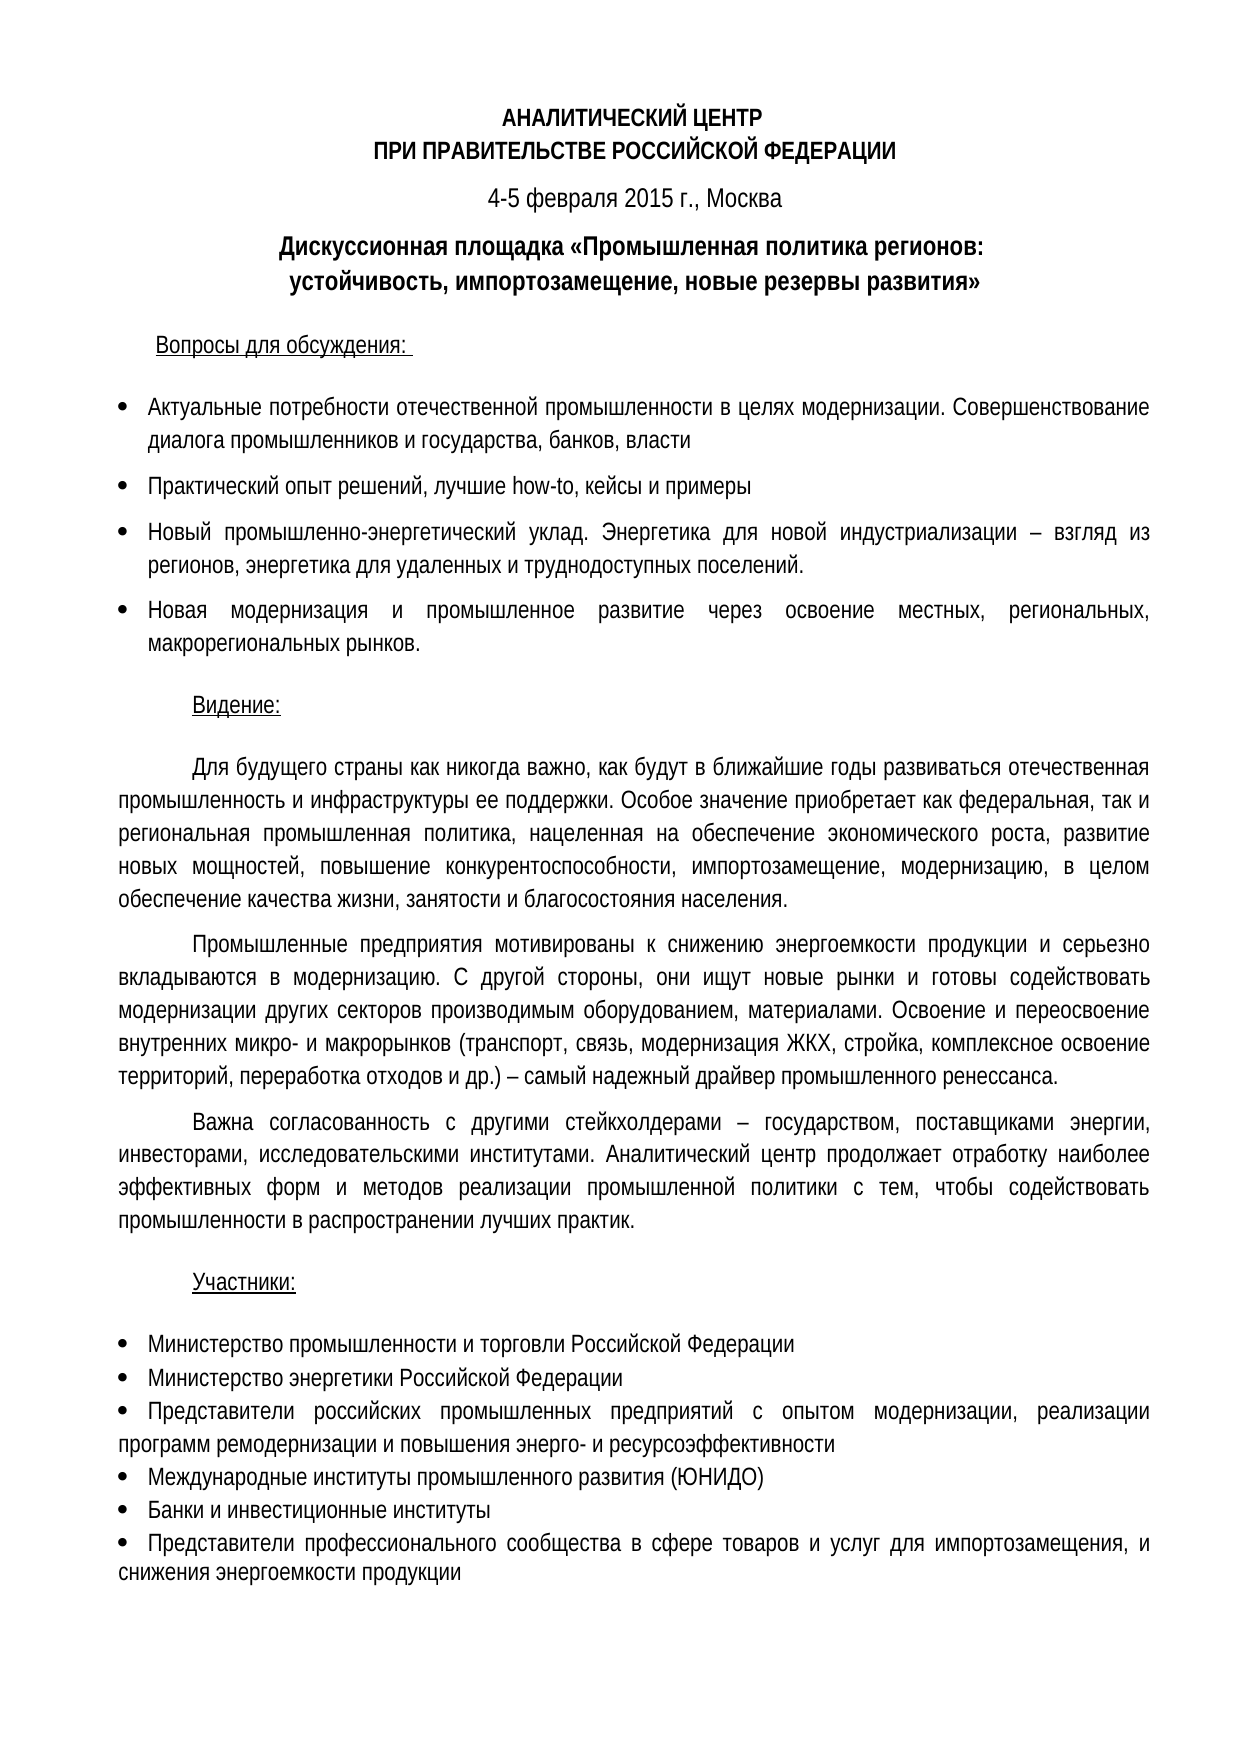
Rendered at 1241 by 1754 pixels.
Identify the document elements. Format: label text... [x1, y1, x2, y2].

list Министерство промышленности и торговли Российской Федерации [118, 1329, 1152, 1358]
list Практический опыт решений, лучшие how-to, кейсы и примеры [118, 471, 1152, 500]
list Международные институты промышленного развития (ЮНИДО) [118, 1462, 1152, 1491]
text Видение: [118, 690, 1152, 719]
list Новый промышленно-энергетический уклад. Энергетика для новой индустриализации – взгляд из регионов, энергетика для удаленных и труднодоступных поселений. [118, 517, 1152, 578]
list Представители российских промышленных предприятий с опытом модернизации, реализации программ ремодернизации и повышения энерго- и ресурсоэффективности [118, 1396, 1152, 1457]
text Для будущего страны как никогда важно, как будут в ближайшие годы развиваться отечественная промышленность и инфраструктуры ее поддержки. Особое значение приобретает как федеральная, так и региональная промышленная политика, нацеленная на обеспечение экономического роста, развитие новых мощностей, повышение конкурентоспособности, импортозамещение, модернизацию, в целом обеспечение качества жизни, занятости и благосостояния населения. [118, 752, 1152, 913]
list Актуальные потребности отечественной промышленности в целях модернизации. Совершенствование диалога промышленников и государства, банков, власти [118, 392, 1152, 454]
list Новая модернизация и промышленное развитие через освоение местных, региональных, макрорегиональных рынков. [118, 595, 1152, 657]
list Министерство энергетики Российской Федерации [118, 1363, 1152, 1391]
text Дискуссионная площадка «Промышленная политика регионов: устойчивость, импортозамещение, новые резервы развития» [118, 230, 1152, 297]
text Аналитический центр при Правительстве Российской Федерации [118, 103, 1152, 165]
text Промышленные предприятия мотивированы к снижению энергоемкости продукции и серьезно вкладываются в модернизацию. С другой стороны, они ищут новые рынки и готовы содействовать модернизации других секторов производимым оборудованием, материалами. Освоение и переосвоение внутренних микро- и макрорынков (транспорт, связь, модернизация ЖКХ, стройка, комплексное освоение территорий, переработка отходов и др.) – самый надежный драйвер промышленного ренессанса. [118, 929, 1152, 1090]
text Участники: [118, 1267, 1152, 1296]
list Банки и инвестиционные институты [118, 1495, 1152, 1524]
text Вопросы для обсуждения: [118, 330, 1152, 359]
list Представители профессионального сообщества в сфере товаров и услуг для импортозамещения, и снижения энергоемкости продукции [118, 1528, 1152, 1586]
text 4-5 февраля 2015 г., Москва [118, 182, 1152, 213]
text Важна согласованность с другими стейкхолдерами – государством, поставщиками энергии, инвесторами, исследовательскими институтами. Аналитический центр продолжает отработку наиболее эффективных форм и методов реализации промышленной политики с тем, чтобы содействовать промышленности в распространении лучших практик. [118, 1107, 1152, 1234]
